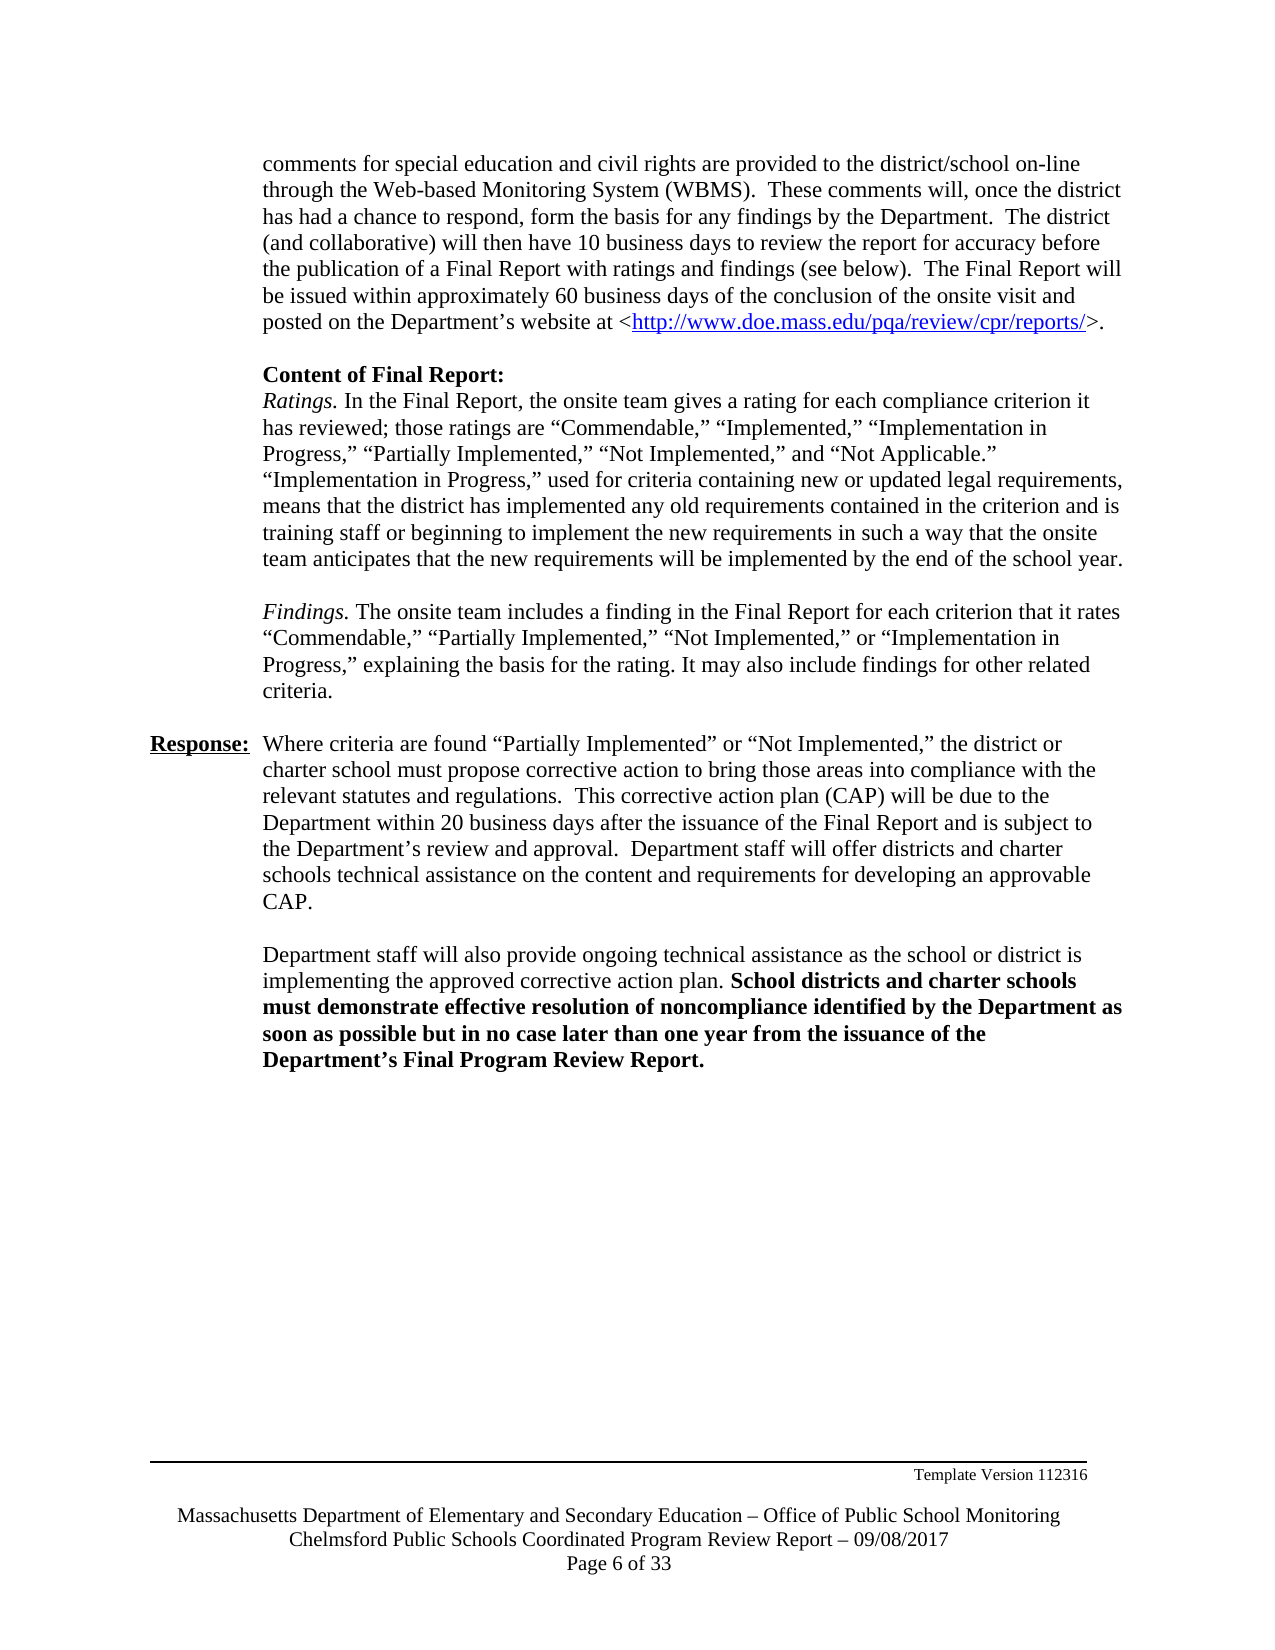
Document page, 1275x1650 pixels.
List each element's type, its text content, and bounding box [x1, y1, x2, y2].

text Response: Where criteria are found “Partially Implemented” or “Not Implemented,” the district or charter school must propose corrective action to bring those areas into compliance with the relevant statutes and regulations. This corrective action plan (CAP) will be due to the Department within 20 business days after the issuance of the Final Report and is subject to the Department’s review and approval. Department staff will offer districts and charter schools technical assistance on the content and requirements for developing an approvable CAP. [150, 730, 1125, 914]
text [262, 150, 1125, 334]
text Findings. The onsite team includes a finding in the Final Report for each criterion that it rates “Commendable,” “Partially Implemented,” “Not Implemented,” or “Implementation in Progress,” explaining the basis for the rating. It may also include findings for other related criteria. [262, 598, 1125, 703]
text Content of Final Report: [262, 361, 1125, 387]
text Department staff will also provide ongoing technical assistance as the school or district is implementing the approved corrective action plan. School districts and charter schools must demonstrate effective resolution of noncompliance identified by the Department as soon as possible but in no case later than one year from the issuance of the Department’s Final Program Review Report. [262, 941, 1125, 1072]
text Ratings. In the Final Report, the onsite team gives a rating for each compliance criterion it has reviewed; those ratings are “Commendable,” “Implemented,” “Implementation in Progress,” “Partially Implemented,” “Not Implemented,” and “Not Applicable.” “Implementation in Progress,” used for criteria containing new or updated legal requirements, means that the district has implemented any old requirements contained in the criterion and is training staff or beginning to implement the new requirements in such a way that the onsite team anticipates that the new requirements will be implemented by the end of the school year. [262, 387, 1125, 572]
